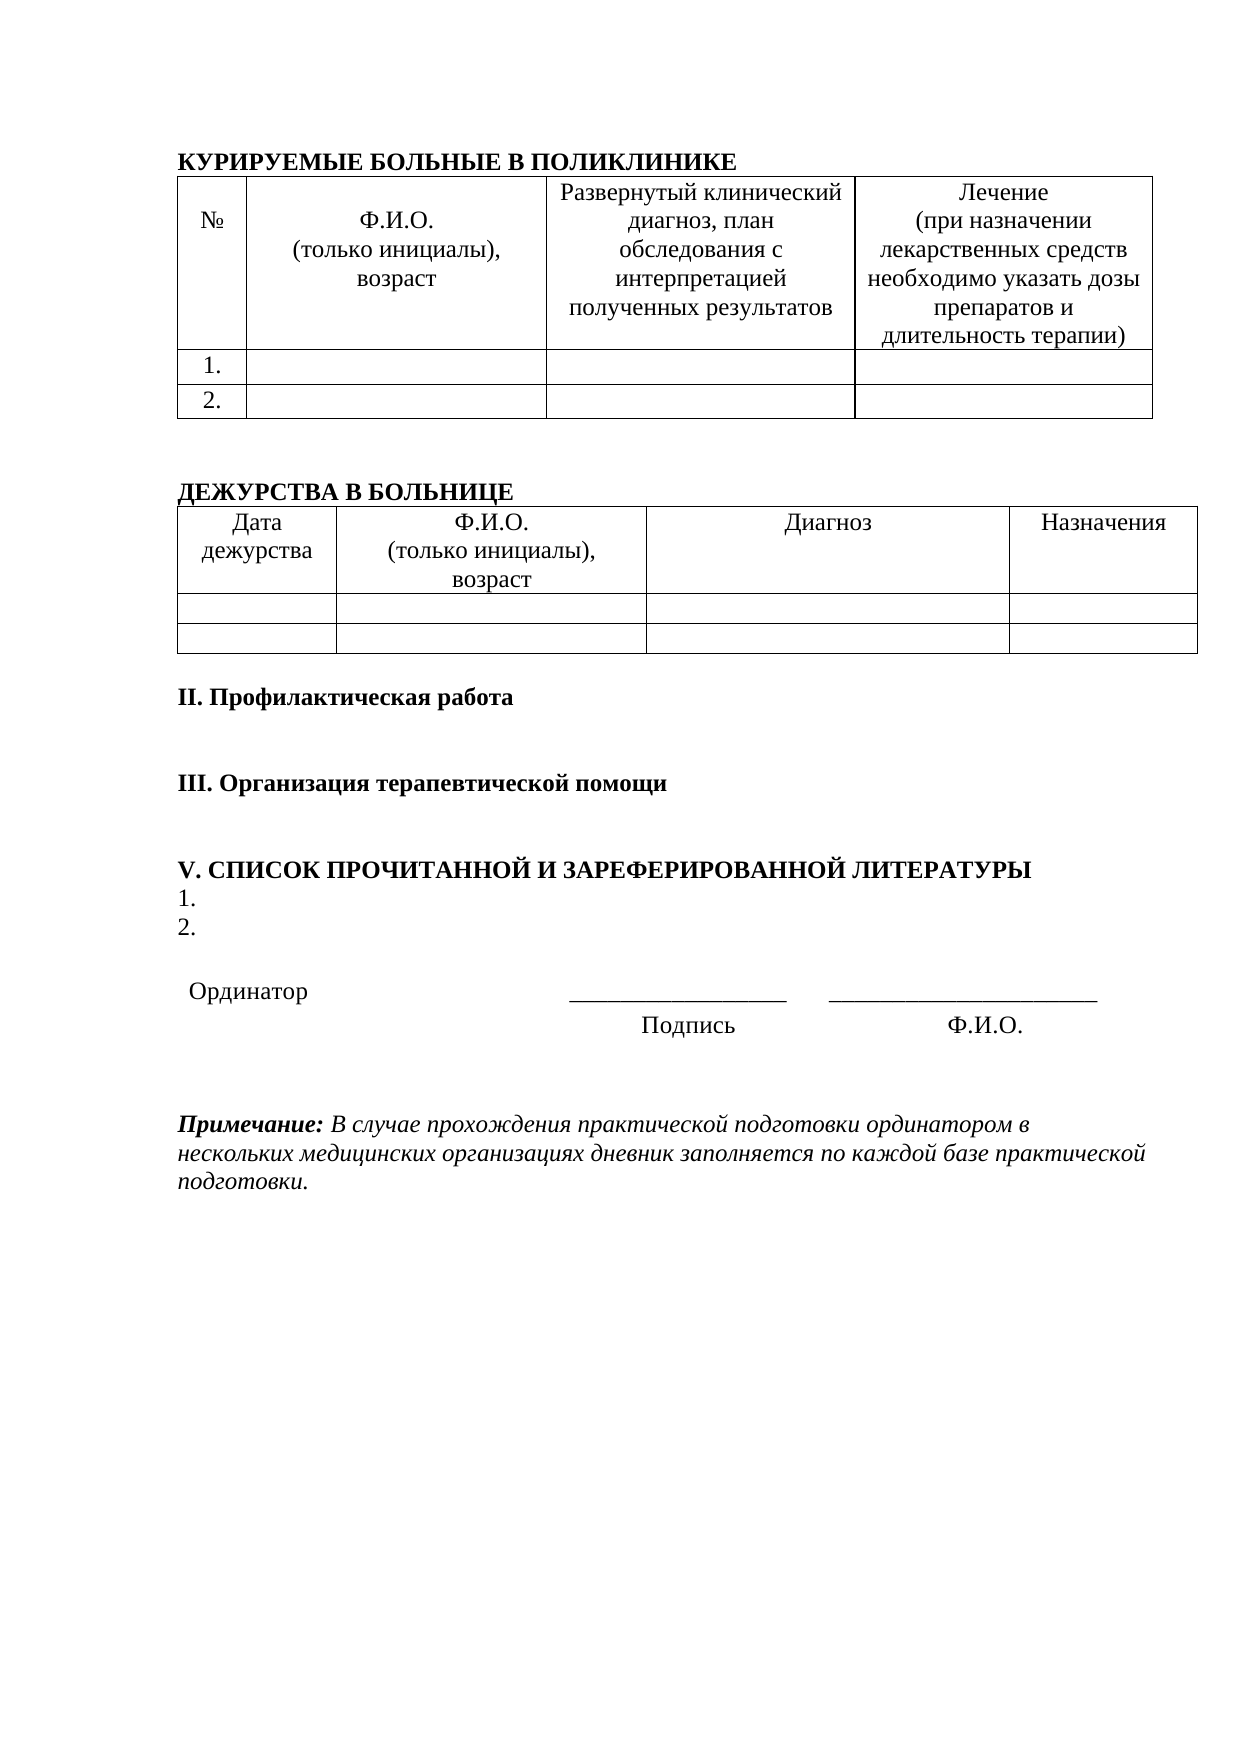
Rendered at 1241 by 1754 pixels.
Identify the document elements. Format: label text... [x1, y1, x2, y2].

text V. СПИСОК ПРОЧИТАННОЙ И ЗАРЕФЕРИРОВАННОЙ ЛИТЕРАТУРЫ [177, 855, 1152, 883]
table_cell [1010, 594, 1197, 623]
table_cell [647, 594, 1009, 623]
table_header Ф.И.О. (только инициалы), возраст [247, 177, 546, 349]
table_cell 2. [178, 385, 246, 418]
table_cell [547, 350, 854, 384]
text ДЕЖУРСТВА В БОЛЬНИЦЕ [177, 477, 1152, 506]
table_cell [856, 385, 1152, 418]
table_cell [1010, 624, 1197, 652]
text II. Профилактическая работа [177, 682, 1152, 711]
table_cell [247, 350, 546, 384]
table_cell [178, 594, 336, 623]
text 2. [177, 912, 1152, 941]
table_cell [178, 624, 336, 652]
table_cell [647, 624, 1009, 652]
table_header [856, 177, 1152, 349]
table_header Назначения [1010, 507, 1197, 593]
text КУРИРУЕМЫЕ БОЛЬНЫЕ В ПОЛИКЛИНИКЕ [177, 147, 1152, 176]
table_header Дата дежурства [178, 507, 336, 593]
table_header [547, 177, 854, 349]
table_cell [337, 594, 646, 623]
table_header Диагноз [647, 507, 1009, 593]
text Примечание: В случае прохождения практической подготовки ординатором в нескольких медицинских организациях дневник заполняется по каждой базе практической подготовки. [177, 1109, 1153, 1195]
table_header Ф.И.О. (только инициалы), возраст [337, 507, 646, 593]
text III. Организация терапевтической помощи [177, 768, 1152, 797]
table_header № [178, 177, 246, 349]
table_cell 1. [178, 350, 246, 384]
table_header _____________________ Ф.И.О. [818, 970, 1152, 1074]
table_cell [337, 624, 646, 652]
table_header Ординатор [177, 970, 558, 1074]
table_cell [247, 385, 546, 418]
table_cell [856, 350, 1152, 384]
table_header _________________ Подпись [558, 970, 818, 1074]
text 1. [177, 883, 1152, 912]
table_cell [547, 385, 854, 418]
